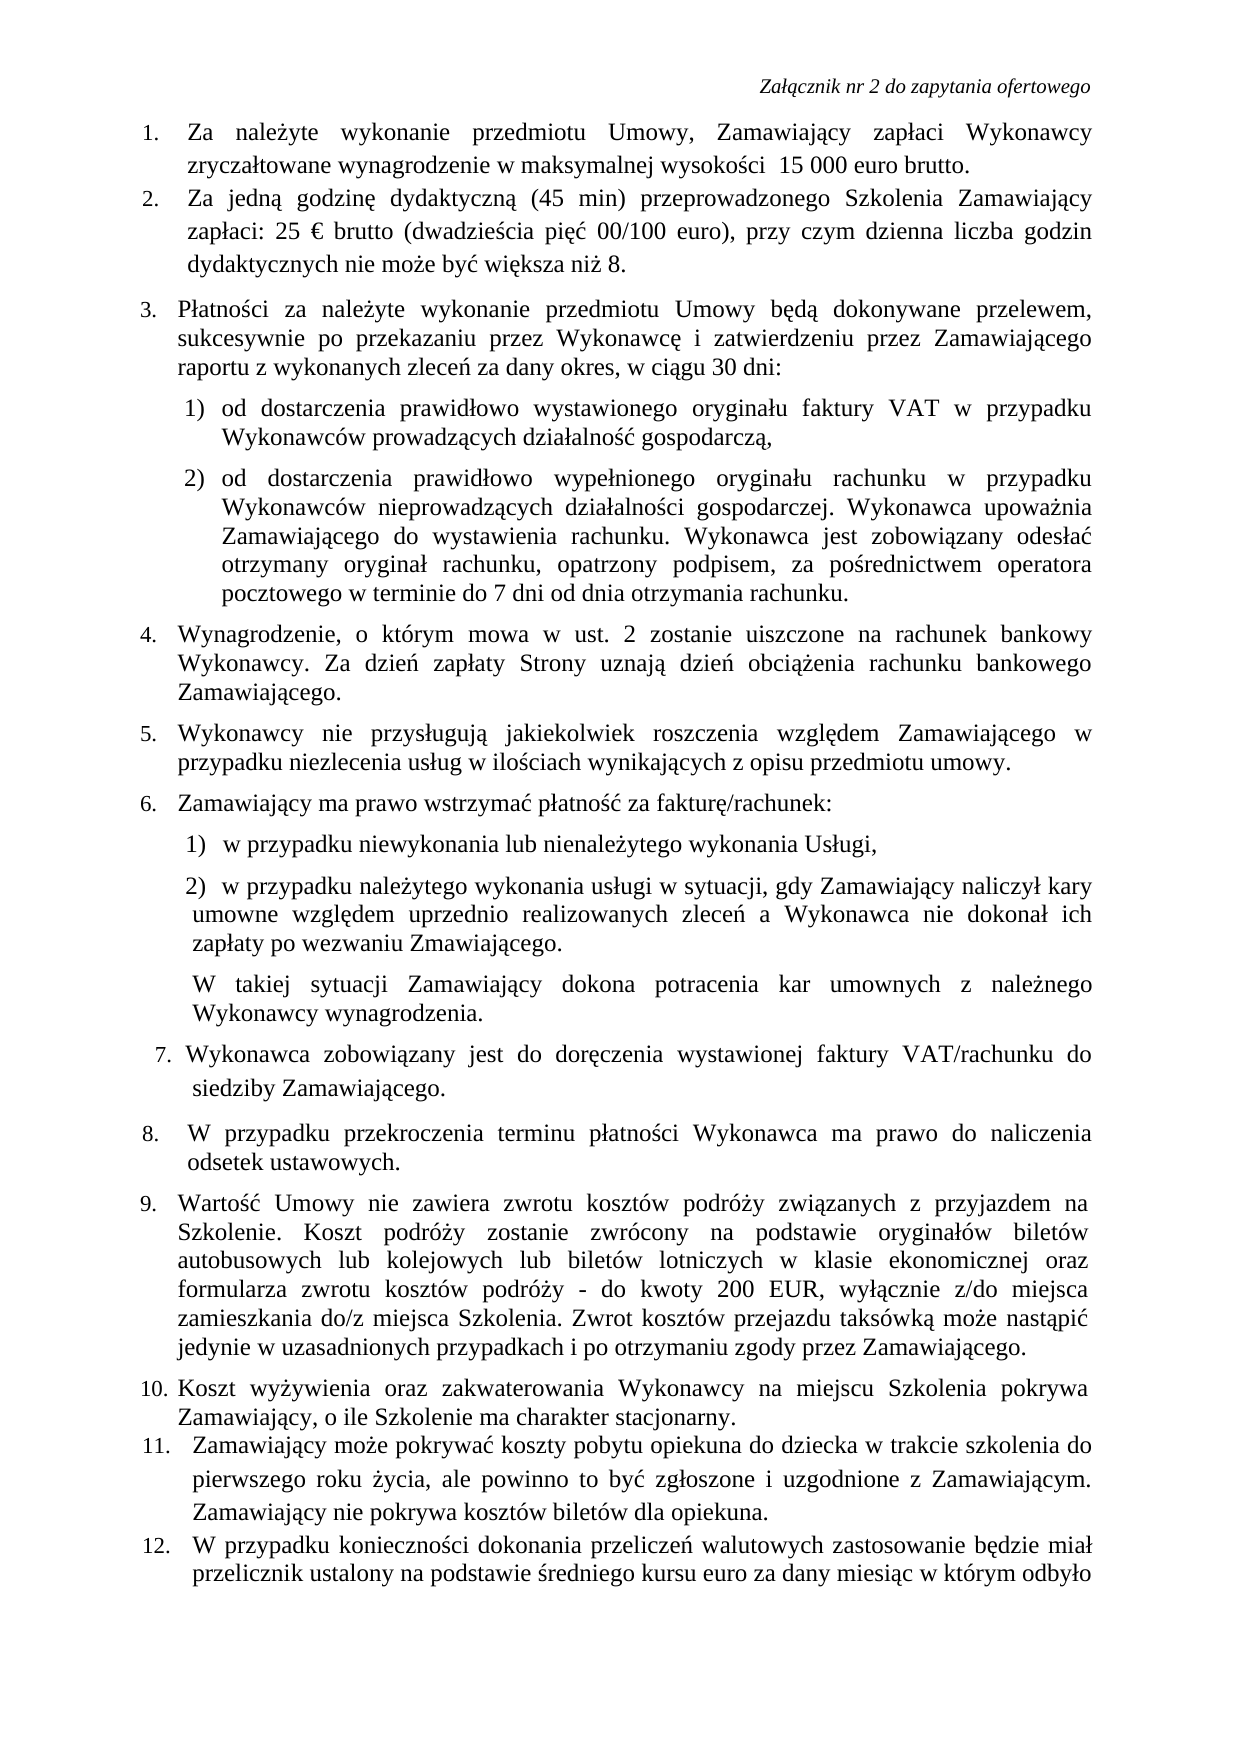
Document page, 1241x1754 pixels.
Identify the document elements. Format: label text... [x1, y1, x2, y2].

list w przypadku niewykonania lub nienależytego wykonania Usługi, [185, 829, 1093, 858]
list Wykonawca zobowiązany jest do doręczenia wystawionej faktury VAT/rachunku do siedziby Zamawiającego. [154, 1039, 1093, 1101]
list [142, 1530, 1093, 1587]
list od dostarczenia prawidłowo wystawionego oryginału faktury VAT w przypadku Wykonawców prowadzących działalność gospodarczą, [184, 393, 1093, 451]
list Płatności za należyte wykonanie przedmiotu Umowy będą dokonywane przelewem, sukcesywnie po przekazaniu przez Wykonawcę i zatwierdzeniu przez Zamawiającego raportu z wykonanych zleceń za dany okres, w ciągu 30 dni: [140, 294, 1093, 381]
list Za należyte wykonanie przedmiotu Umowy, Zamawiający zapłaci Wykonawcy zryczałtowane wynagrodzenie w maksymalnej wysokości 15 000 euro brutto. [142, 117, 1093, 179]
list Koszt wyżywienia oraz zakwaterowania Wykonawcy na miejscu Szkolenia pokrywa Zamawiający, o ile Szkolenie ma charakter stacjonarny. [140, 1373, 1089, 1431]
list Wynagrodzenie, o którym mowa w ust. 2 zostanie uiszczone na rachunek bankowy Wykonawcy. Za dzień zapłaty Strony uznają dzień obciążenia rachunku bankowego Zamawiającego. [140, 619, 1093, 706]
list W przypadku przekroczenia terminu płatności Wykonawca ma prawo do naliczenia odsetek ustawowych. [142, 1118, 1093, 1176]
list Wartość Umowy nie zawiera zwrotu kosztów podróży związanych z przyjazdem na Szkolenie. Koszt podróży zostanie zwrócony na podstawie oryginałów biletów autobusowych lub kolejowych lub biletów lotniczych w klasie ekonomicznej oraz formularza zwrotu kosztów podróży - do kwoty 200 EUR, wyłącznie z/do miejsca zamieszkania do/z miejsca Szkolenia. Zwrot kosztów przejazdu taksówką może nastąpić jedynie w uzasadnionych przypadkach i po otrzymaniu zgody przez Zamawiającego. [140, 1188, 1089, 1361]
list od dostarczenia prawidłowo wypełnionego oryginału rachunku w przypadku Wykonawców nieprowadzących działalności gospodarczej. Wykonawca upoważnia Zamawiającego do wystawienia rachunku. Wykonawca jest zobowiązany odesłać otrzymany oryginał rachunku, opatrzony podpisem, za pośrednictwem operatora pocztowego w terminie do 7 dni od dnia otrzymania rachunku. [184, 463, 1093, 607]
text W takiej sytuacji Zamawiający dokona potracenia kar umownych z należnego Wykonawcy wynagrodzenia. [192, 969, 1093, 1027]
list Wykonawcy nie przysługują jakiekolwiek roszczenia względem Zamawiającego w przypadku niezlecenia usług w ilościach wynikających z opisu przedmiotu umowy. [140, 718, 1093, 776]
list Za jedną godzinę dydaktyczną (45 min) przeprowadzonego Szkolenia Zamawiający zapłaci: 25 € brutto (dwadzieścia pięć 00/100 euro), przy czym dzienna liczba godzin dydaktycznych nie może być większa niż 8. [142, 183, 1093, 278]
list Zamawiający może pokrywać koszty pobytu opiekuna do dziecka w trakcie szkolenia do pierwszego roku życia, ale powinno to być zgłoszone i uzgodnione z Zamawiającym. Zamawiający nie pokrywa kosztów biletów dla opiekuna. [142, 1431, 1093, 1525]
list w przypadku należytego wykonania usługi w sytuacji, gdy Zamawiający naliczył kary umowne względem uprzednio realizowanych zleceń a Wykonawca nie dokonał ich zapłaty po wezwaniu Zmawiającego. [185, 871, 1093, 957]
list Zamawiający ma prawo wstrzymać płatność za fakturę/rachunek: [140, 788, 1093, 817]
